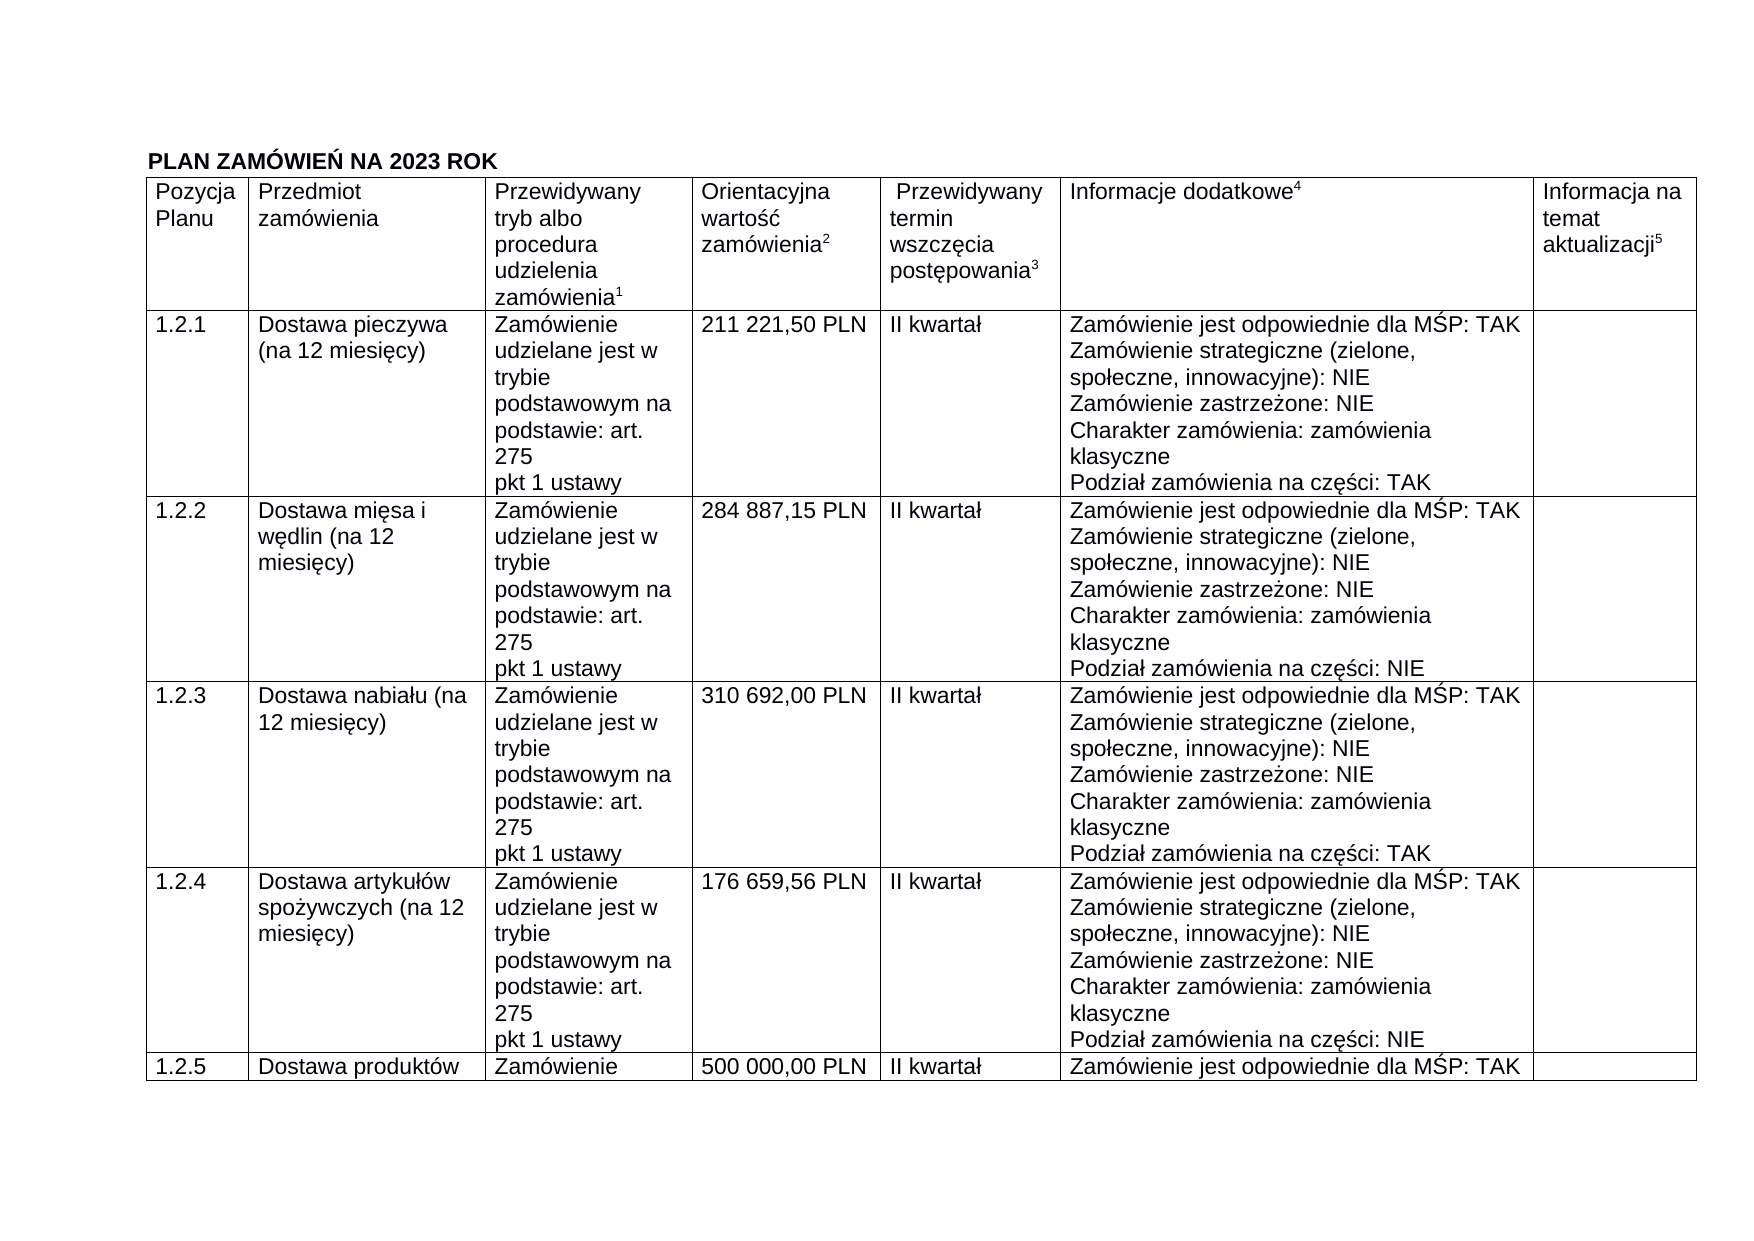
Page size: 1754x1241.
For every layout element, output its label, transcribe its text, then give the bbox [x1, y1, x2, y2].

table_cell 1.2.4 [147, 868, 248, 1052]
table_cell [486, 1053, 692, 1079]
table_cell 1.2.1 [147, 311, 248, 496]
table_cell II kwartał [881, 497, 1060, 681]
table_cell Zamówienie jest odpowiednie dla MŚP: TAK Zamówienie strategiczne (zielone, społeczne, innowacyjne): NIE Zamówienie zastrzeżone: NIE Charakter zamówienia: zamówienia klasyczne Podział zamówienia na części: NIE [1061, 868, 1533, 1052]
table_header Przewidywany tryb albo procedura udzielenia zamówienia [486, 178, 692, 310]
table_cell Dostawa artykułów spożywczych (na 12 miesięcy) [249, 868, 485, 1052]
table_cell 1.2.3 [147, 682, 248, 867]
table_header Przewidywany termin wszczęcia postępowania [881, 178, 1060, 310]
table_cell Zamówienie udzielane jest w trybie podstawowym na podstawie: art. 275 pkt 1 ustawy [486, 497, 692, 681]
table_cell Zamówienie udzielane jest w trybie podstawowym na podstawie: art. 275 pkt 1 ustawy [486, 682, 692, 867]
table_cell [1534, 497, 1696, 681]
table_header Przedmiot zamówienia [249, 178, 485, 310]
table_cell Dostawa mięsa i wędlin (na 12 miesięcy) [249, 497, 485, 681]
table_header Pozycja Planu [147, 178, 248, 310]
table_cell II kwartał [881, 1053, 1060, 1079]
table_header Informacje dodatkowe [1061, 178, 1533, 310]
table_cell Dostawa pieczywa (na 12 miesięcy) [249, 311, 485, 496]
table_header Informacja na temat aktualizacji [1534, 178, 1696, 310]
table_cell 284 887,15 PLN [693, 497, 880, 681]
table_cell 211 221,50 PLN [693, 311, 880, 496]
table_header Orientacyjna wartość zamówienia [693, 178, 880, 310]
table_cell II kwartał [881, 682, 1060, 867]
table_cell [249, 1053, 485, 1079]
table_cell 176 659,56 PLN [693, 868, 880, 1052]
table_cell [1534, 311, 1696, 496]
table_cell II kwartał [881, 868, 1060, 1052]
table_cell Zamówienie udzielane jest w trybie podstawowym na podstawie: art. 275 pkt 1 ustawy [486, 311, 692, 496]
table_cell [1534, 682, 1696, 867]
table_cell 1.2.2 [147, 497, 248, 681]
table_cell Dostawa nabiału (na 12 miesięcy) [249, 682, 485, 867]
text PLAN ZAMÓWIEŃ NA 2023 ROK [148, 148, 1606, 174]
table_cell 1.2.5 [147, 1053, 248, 1079]
table_cell Zamówienie udzielane jest w trybie podstawowym na podstawie: art. 275 pkt 1 ustawy [486, 868, 692, 1052]
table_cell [1061, 1053, 1533, 1079]
table_cell [1534, 1053, 1696, 1079]
table_cell II kwartał [881, 311, 1060, 496]
table_cell 310 692,00 PLN [693, 682, 880, 867]
table_cell Zamówienie jest odpowiednie dla MŚP: TAK Zamówienie strategiczne (zielone, społeczne, innowacyjne): NIE Zamówienie zastrzeżone: NIE Charakter zamówienia: zamówienia klasyczne Podział zamówienia na części: NIE [1061, 497, 1533, 681]
table_cell 500 000,00 PLN [693, 1053, 880, 1079]
table_cell [1534, 868, 1696, 1052]
